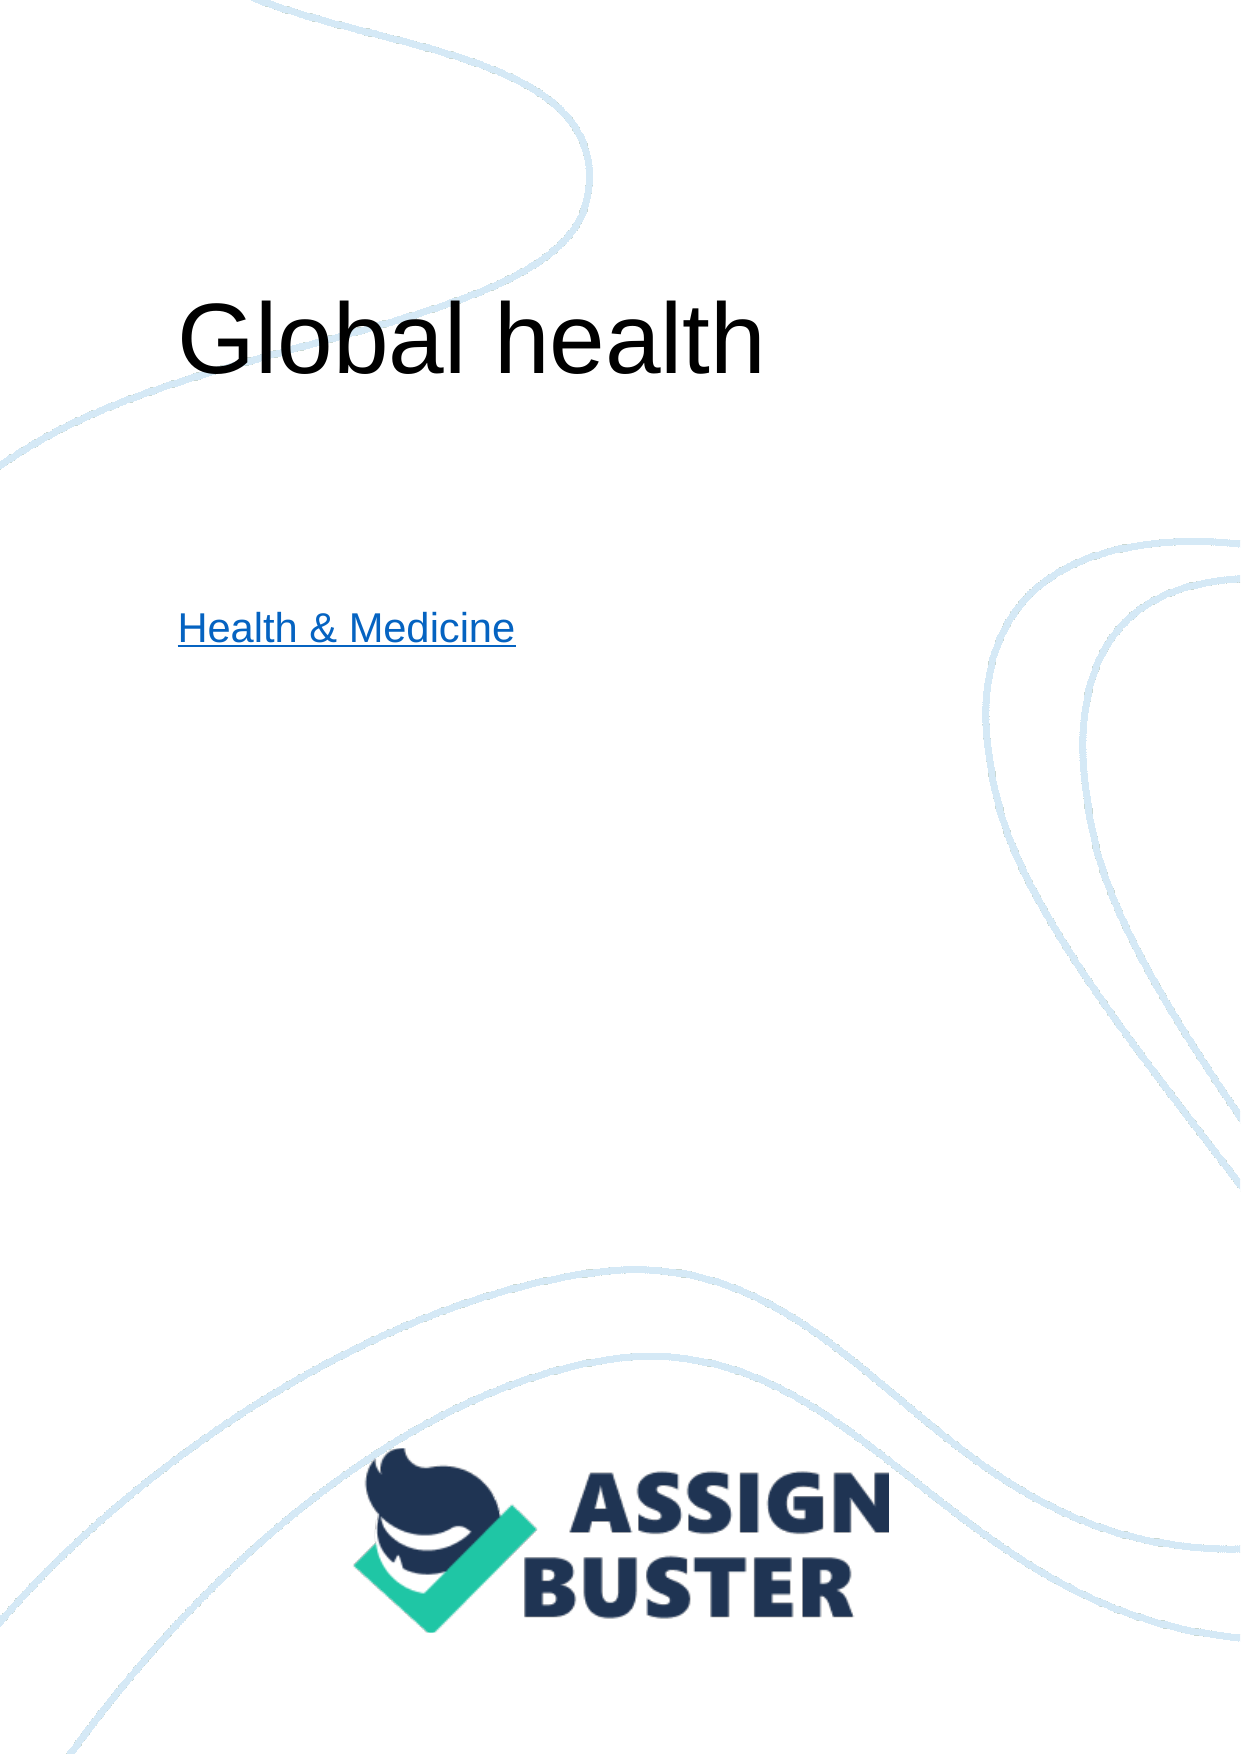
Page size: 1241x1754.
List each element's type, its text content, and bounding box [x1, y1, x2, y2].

picture [0, 0, 1241, 1754]
subtitle Global health [177, 279, 1152, 394]
text Health & Medicine [177, 604, 1152, 652]
